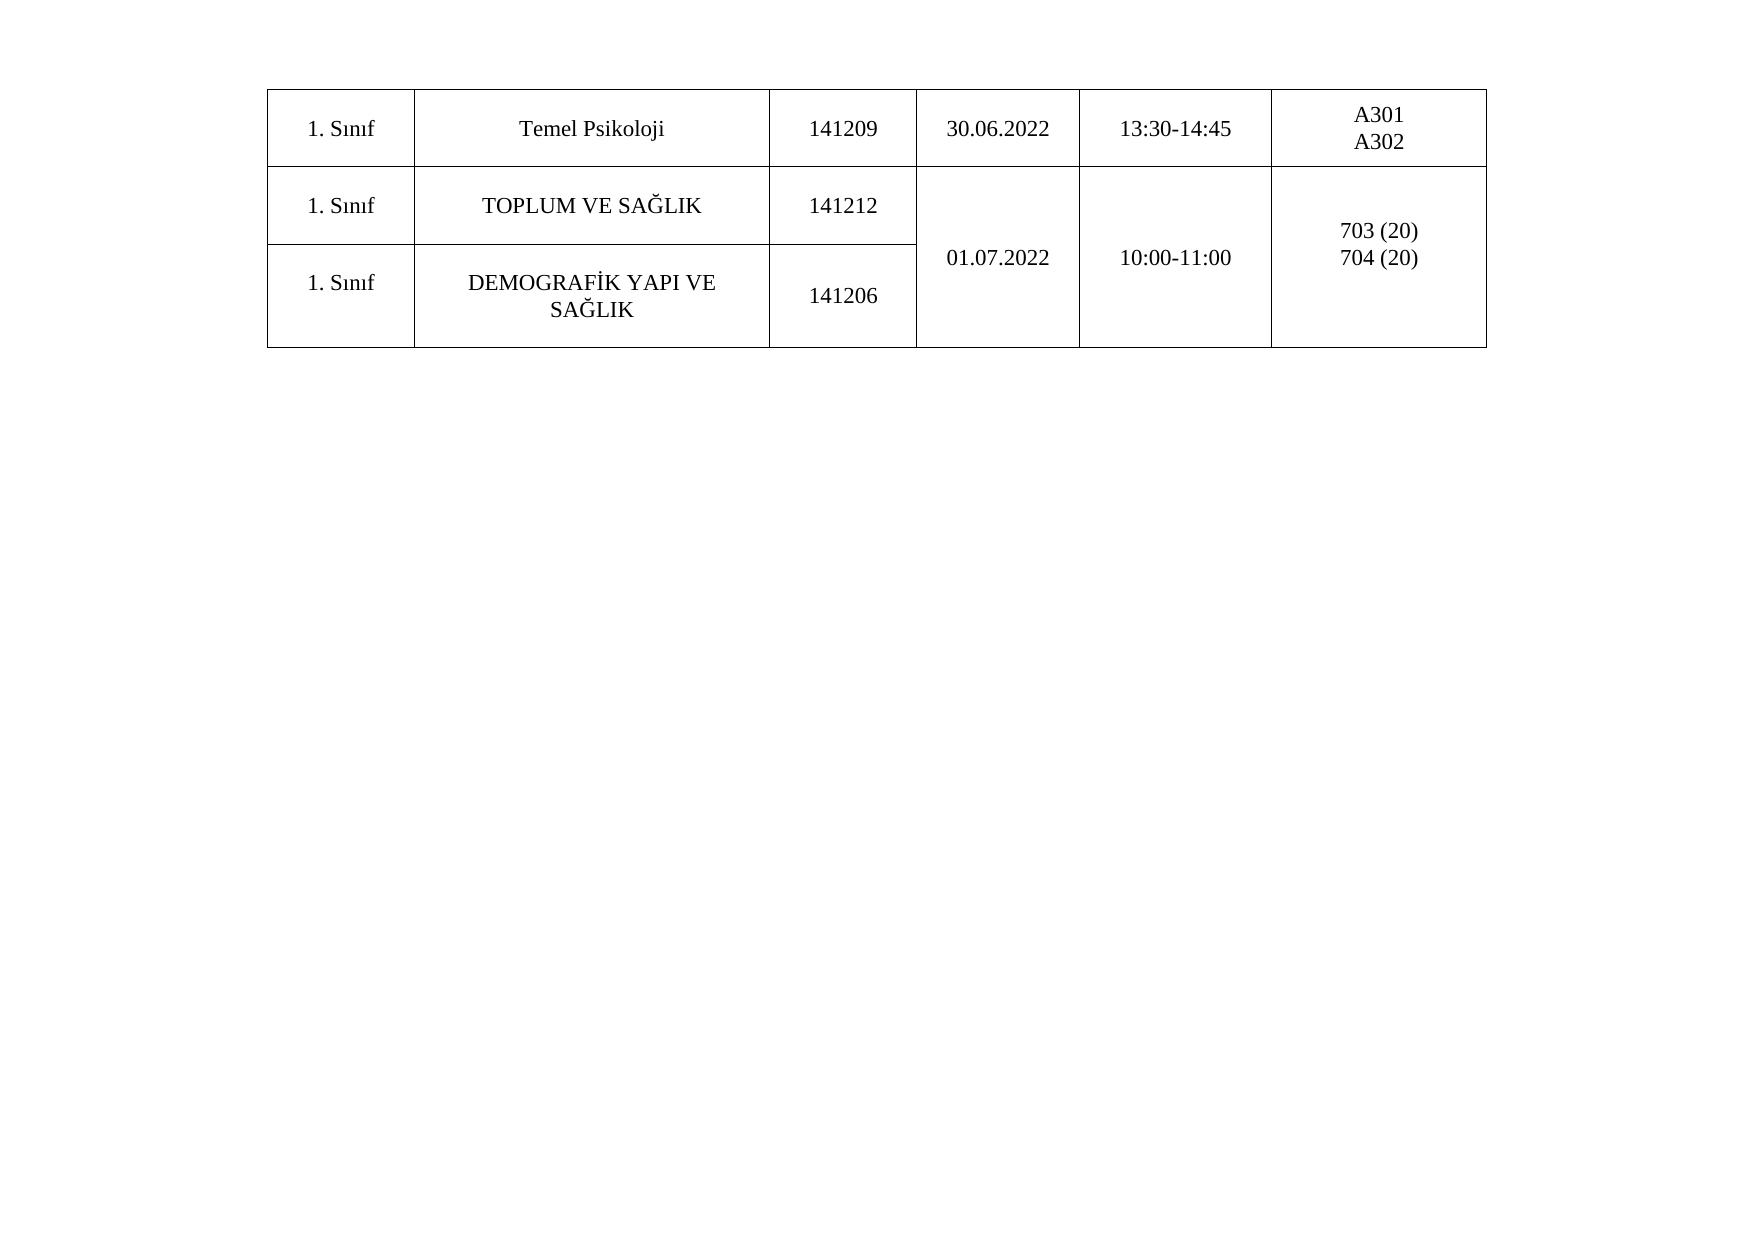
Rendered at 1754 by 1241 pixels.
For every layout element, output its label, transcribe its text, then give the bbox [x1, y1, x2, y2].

table_cell 01.07.2022 [917, 167, 1079, 347]
table_cell TOPLUM VE SAĞLIK [415, 167, 769, 243]
table_cell 30.06.2022 [917, 90, 1079, 166]
table_cell 141206 [770, 245, 916, 347]
table_cell DEMOGRAFİK YAPI VE SAĞLIK [415, 245, 769, 347]
table_cell 1. Sınıf [268, 90, 414, 166]
table_cell A301 A302 [1272, 90, 1486, 166]
table_cell 703 (20) 704 (20) [1272, 167, 1486, 347]
table_cell 1. Sınıf [268, 167, 414, 243]
table_cell 141209 [770, 90, 916, 166]
table_cell 10:00-11:00 [1080, 167, 1271, 347]
table_cell Temel Psikoloji [415, 90, 769, 166]
table_cell 141212 [770, 167, 916, 243]
table_cell 1. Sınıf [268, 245, 414, 347]
table_cell 13:30-14:45 [1080, 90, 1271, 166]
